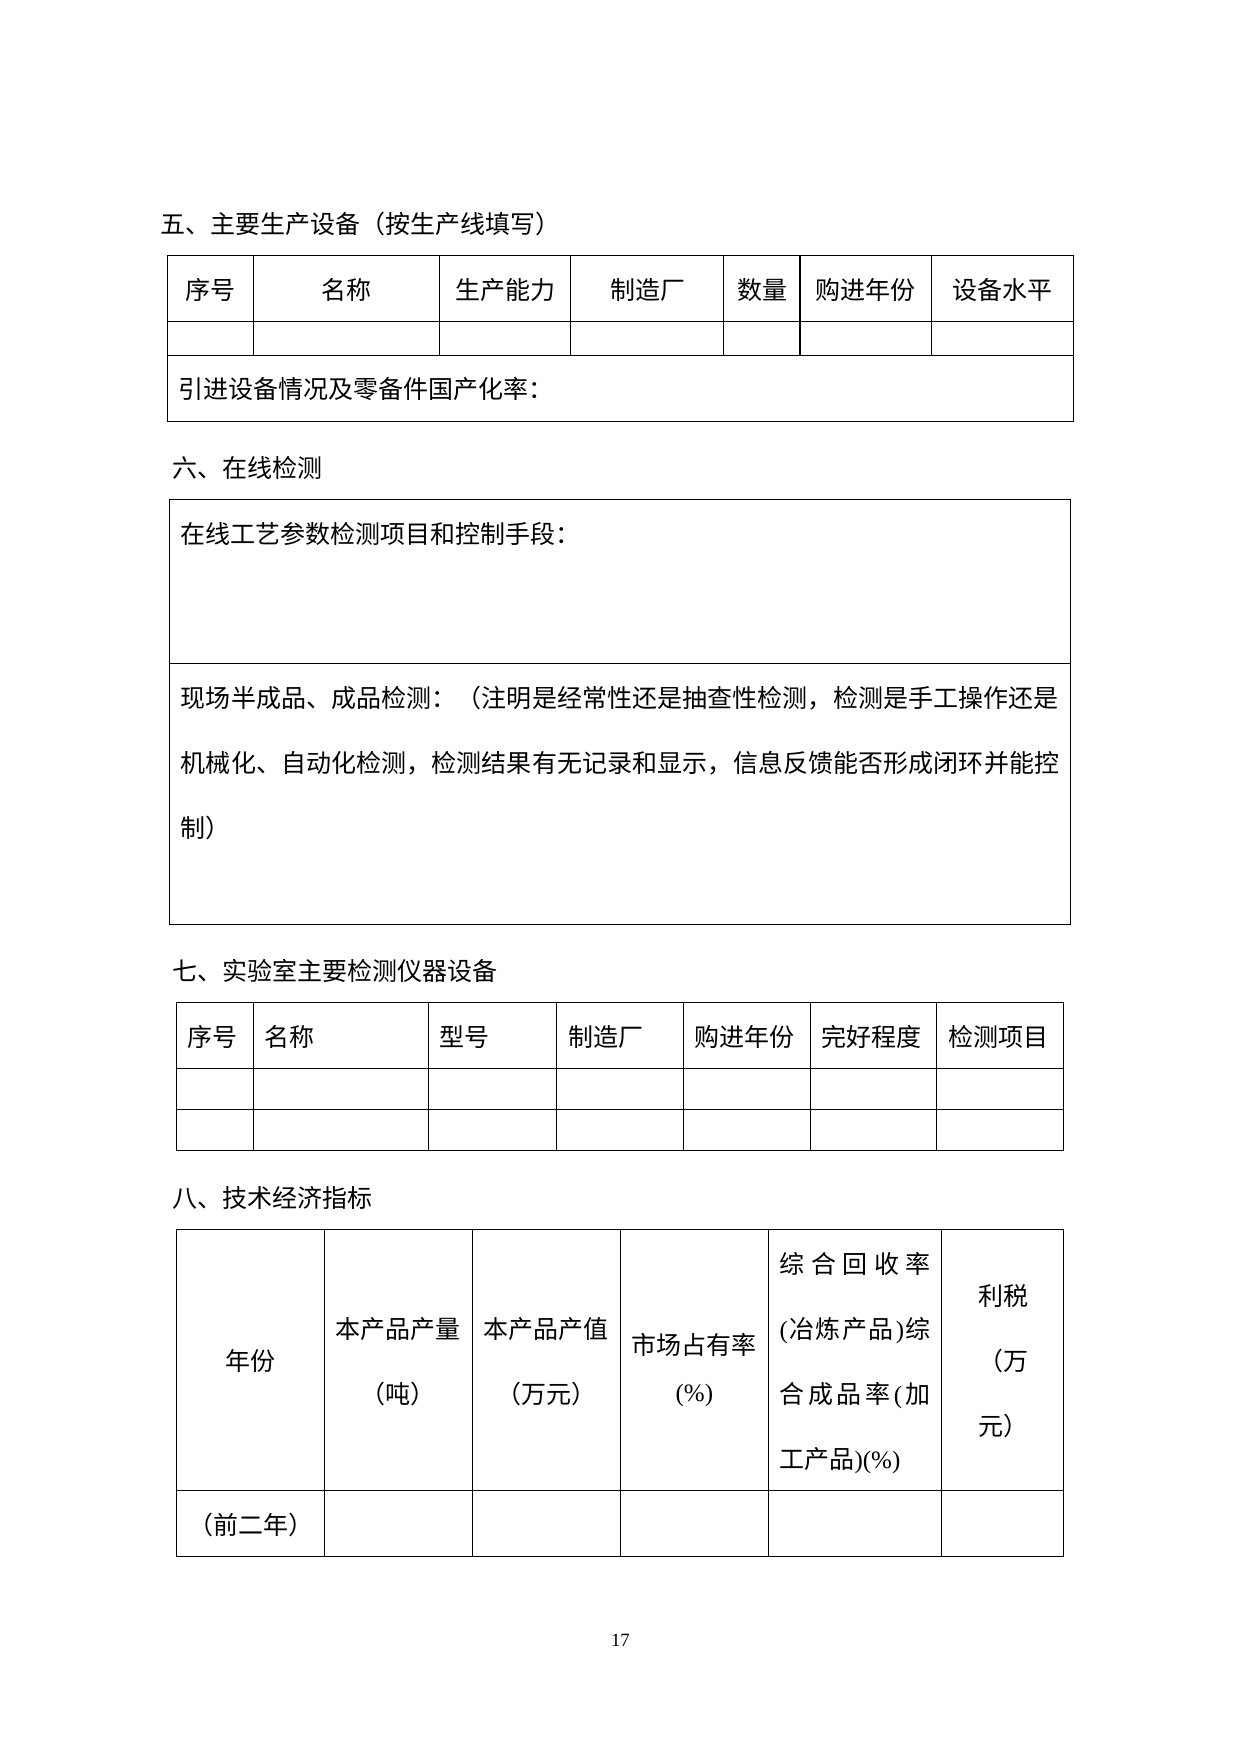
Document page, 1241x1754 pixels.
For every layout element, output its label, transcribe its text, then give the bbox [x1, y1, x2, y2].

table_cell [801, 322, 931, 354]
table_header 名称 [254, 256, 439, 321]
table_cell [429, 1110, 556, 1150]
table_header 制造厂 [571, 256, 723, 321]
table_cell [942, 1491, 1063, 1556]
table_cell [932, 322, 1073, 354]
table_cell [429, 1069, 556, 1109]
table_header 年份 [177, 1230, 324, 1490]
table_header 序号 [168, 256, 253, 321]
table_header 数量 [724, 256, 799, 321]
table_header 生产能力 [440, 256, 570, 321]
table_header 名称 [254, 1003, 428, 1068]
table_header 本产品产量（吨） [325, 1230, 472, 1490]
table_header 在线工艺参数检测项目和控制手段： [170, 500, 1070, 663]
table_header 完好程度 [811, 1003, 936, 1068]
table_cell [937, 1110, 1063, 1150]
table_cell [684, 1069, 810, 1109]
table_header 序号 [177, 1003, 253, 1068]
table_cell [684, 1110, 810, 1150]
text 七、实验室主要检测仪器设备 [148, 937, 1092, 1002]
table_cell 现场半成品、成品检测：（注明是经常性还是抽查性检测，检测是手工操作还是机械化、自动化检测，检测结果有无记录和显示，信息反馈能否形成闭环并能控制） [170, 664, 1070, 924]
text 六、在线检测 [148, 434, 1092, 499]
table_cell [254, 1069, 428, 1109]
table_header 综合回收率(冶炼产品)综合成品率(加工产品)(%) [769, 1230, 941, 1490]
table_cell [621, 1491, 768, 1556]
text 五、主要生产设备（按生产线填写） [148, 190, 1092, 255]
table_header 利税 （万元） [942, 1230, 1063, 1490]
table_header 检测项目 [937, 1003, 1063, 1068]
table_cell [254, 322, 439, 354]
table_cell [168, 322, 253, 354]
table_cell 引进设备情况及零备件国产化率： [168, 356, 1073, 421]
table_header 购进年份 [801, 256, 931, 321]
table_cell [473, 1491, 620, 1556]
table_cell [724, 322, 799, 354]
table_header 市场占有率(%) [621, 1230, 768, 1490]
table_cell [937, 1069, 1063, 1109]
table_header 制造厂 [557, 1003, 683, 1068]
table_header 购进年份 [684, 1003, 810, 1068]
text 八、技术经济指标 [148, 1164, 1092, 1229]
table_cell [177, 1110, 253, 1150]
table_cell [325, 1491, 472, 1556]
table_cell [254, 1110, 428, 1150]
table_cell [557, 1110, 683, 1150]
table_cell [557, 1069, 683, 1109]
table_cell [440, 322, 570, 354]
table_cell （前二年） [177, 1491, 324, 1556]
table_cell [177, 1069, 253, 1109]
table_cell [571, 322, 723, 354]
table_cell [769, 1491, 941, 1556]
table_cell [811, 1110, 936, 1150]
table_header 型号 [429, 1003, 556, 1068]
table_header 设备水平 [932, 256, 1073, 321]
table_header 本产品产值（万元） [473, 1230, 620, 1490]
table_cell [811, 1069, 936, 1109]
